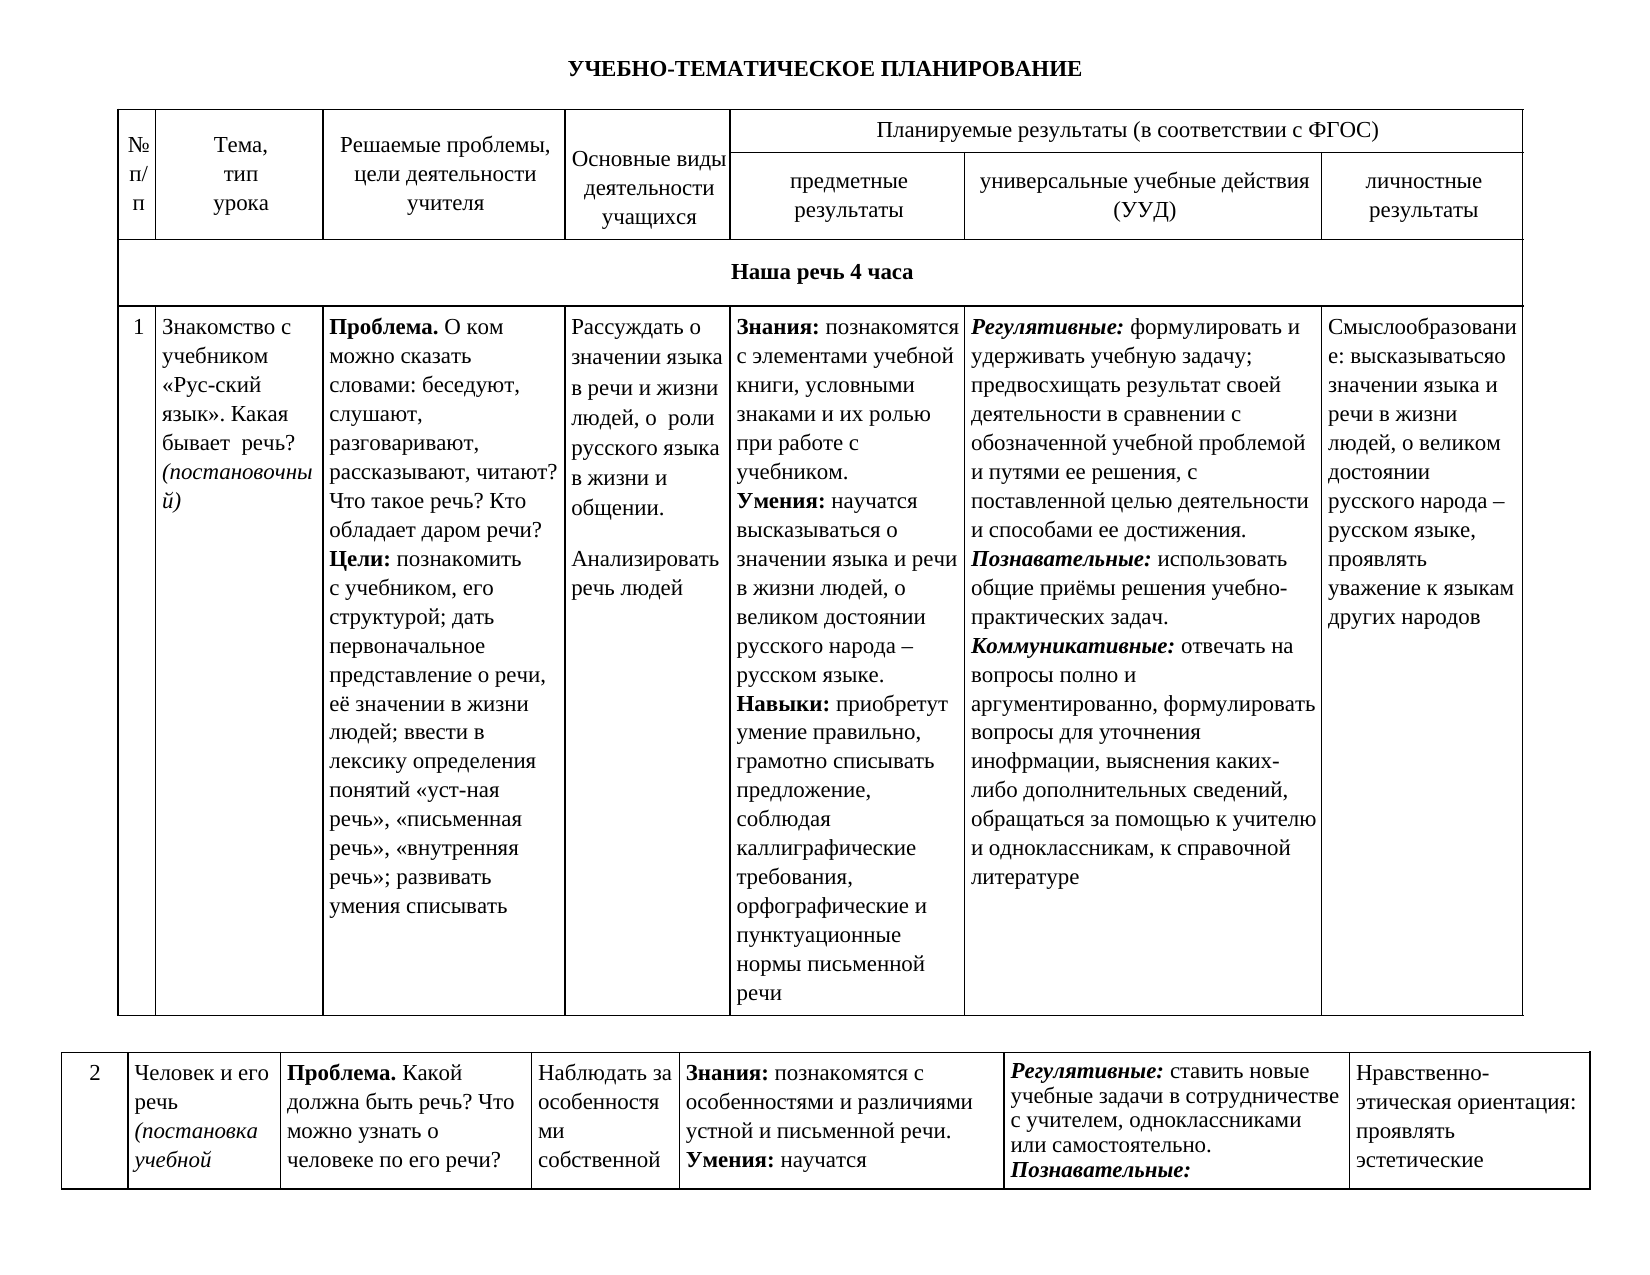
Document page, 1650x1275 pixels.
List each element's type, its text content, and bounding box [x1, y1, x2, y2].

table_header 2 [62, 1053, 127, 1188]
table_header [281, 1053, 531, 1188]
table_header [129, 1053, 280, 1188]
table_cell Знания: познакомятся с элементами учебной книги, условными знаками и их ролью при работе с учебником. Умения: научатся высказываться о значении языка и речи в жизни людей, о великом достоянии русского народа – русском языке. Навыки: приобретут умение правильно, грамотно списывать предложение, соблюдая каллиграфические требования, орфографические и пунктуационные нормы письменной речи [731, 307, 964, 1015]
table_header Основные виды деятельности учащихся [566, 110, 729, 239]
table_cell Регулятивные: формулировать и удерживать учебную задачу; предвосхищать результат своей деятельности в сравнении с обозначенной учебной проблемой и путями ее решения, с поставленной целью деятельности и способами ее достижения. Познавательные: использовать общие приёмы решения учебно-практических задач. Коммуникативные: отвечать на вопросы полно и аргументированно, формулировать вопросы для уточнения инофрмации, выяснения каких-либо дополнительных сведений, обращаться за помощью к учителю и одноклассникам, к справочной литературе [965, 307, 1321, 1015]
table_header Планируемые результаты (в соответствии с ФГОС) [731, 110, 1522, 152]
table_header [1350, 1053, 1589, 1188]
table_cell предметные результаты [731, 153, 964, 239]
table_header Тема, тип урока [156, 110, 322, 239]
table_cell Наша речь 4 часа [119, 240, 1522, 305]
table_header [680, 1053, 1003, 1188]
table_header [1523, 109, 1532, 152]
table_cell Рассуждать о значении языка в речи и жизни людей, о роли русского языка в жизни и общении. Анализировать речь людей [566, 307, 729, 1015]
table_header Решаемые проблемы, цели деятельности учителя [324, 110, 564, 239]
table_cell Проблема. О ком можно сказать словами: беседуют, слушают, разговаривают, рассказывают, читают? Что такое речь? Кто обладает даром речи? Цели: познакомить с учебником, его структурой; дать первоначальное представление о речи, её значении в жизни людей; ввести в лексику определения понятий «уст-ная речь», «письменная речь», «внутренняя речь»; развивать умения списывать [324, 307, 564, 1015]
table_cell Смыслообразование: высказыватьсяо значении языка и речи в жизни людей, о великом достоянии русского народа – русском языке, проявлять уважение к языкам других народов [1322, 307, 1522, 1015]
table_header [532, 1053, 679, 1188]
table_cell универсальные учебные действия (УУД) [965, 153, 1321, 239]
text УЧЕБНО-ТЕМАТИЧЕСКОЕ ПЛАНИРОВАНИЕ [118, 54, 1532, 81]
table_cell Знакомство с учебником «Рус-ский язык». Какая бывает речь? (постановочный) [156, 307, 322, 1015]
table_cell личностные результаты [1322, 153, 1522, 239]
table_header № п/п [119, 110, 155, 239]
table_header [1005, 1053, 1349, 1188]
table_cell 1 [119, 307, 155, 1015]
